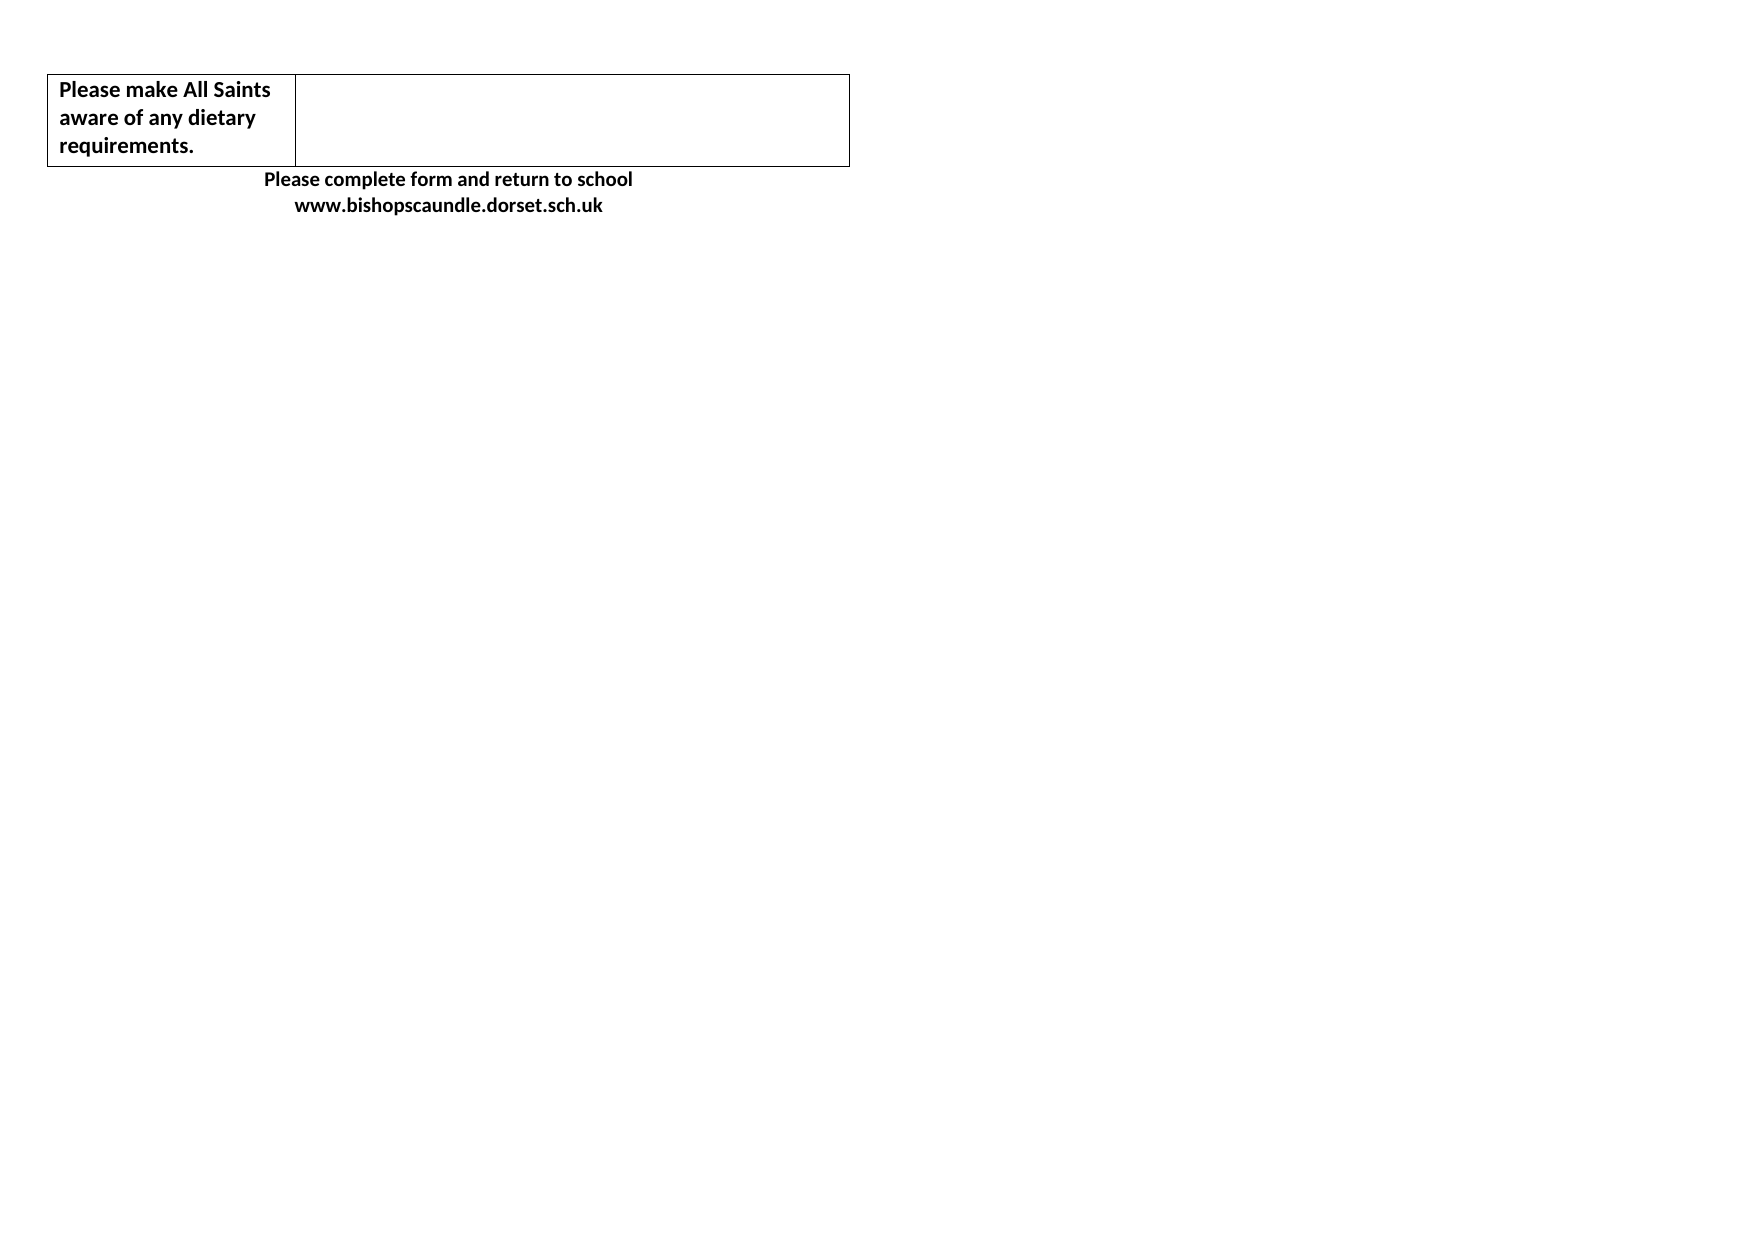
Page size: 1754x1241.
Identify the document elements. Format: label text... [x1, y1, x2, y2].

text www.bishopscaundle.dorset.sch.uk [59, 192, 838, 217]
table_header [48, 75, 295, 166]
text Please complete form and return to school [59, 167, 838, 192]
table_header [296, 75, 849, 166]
